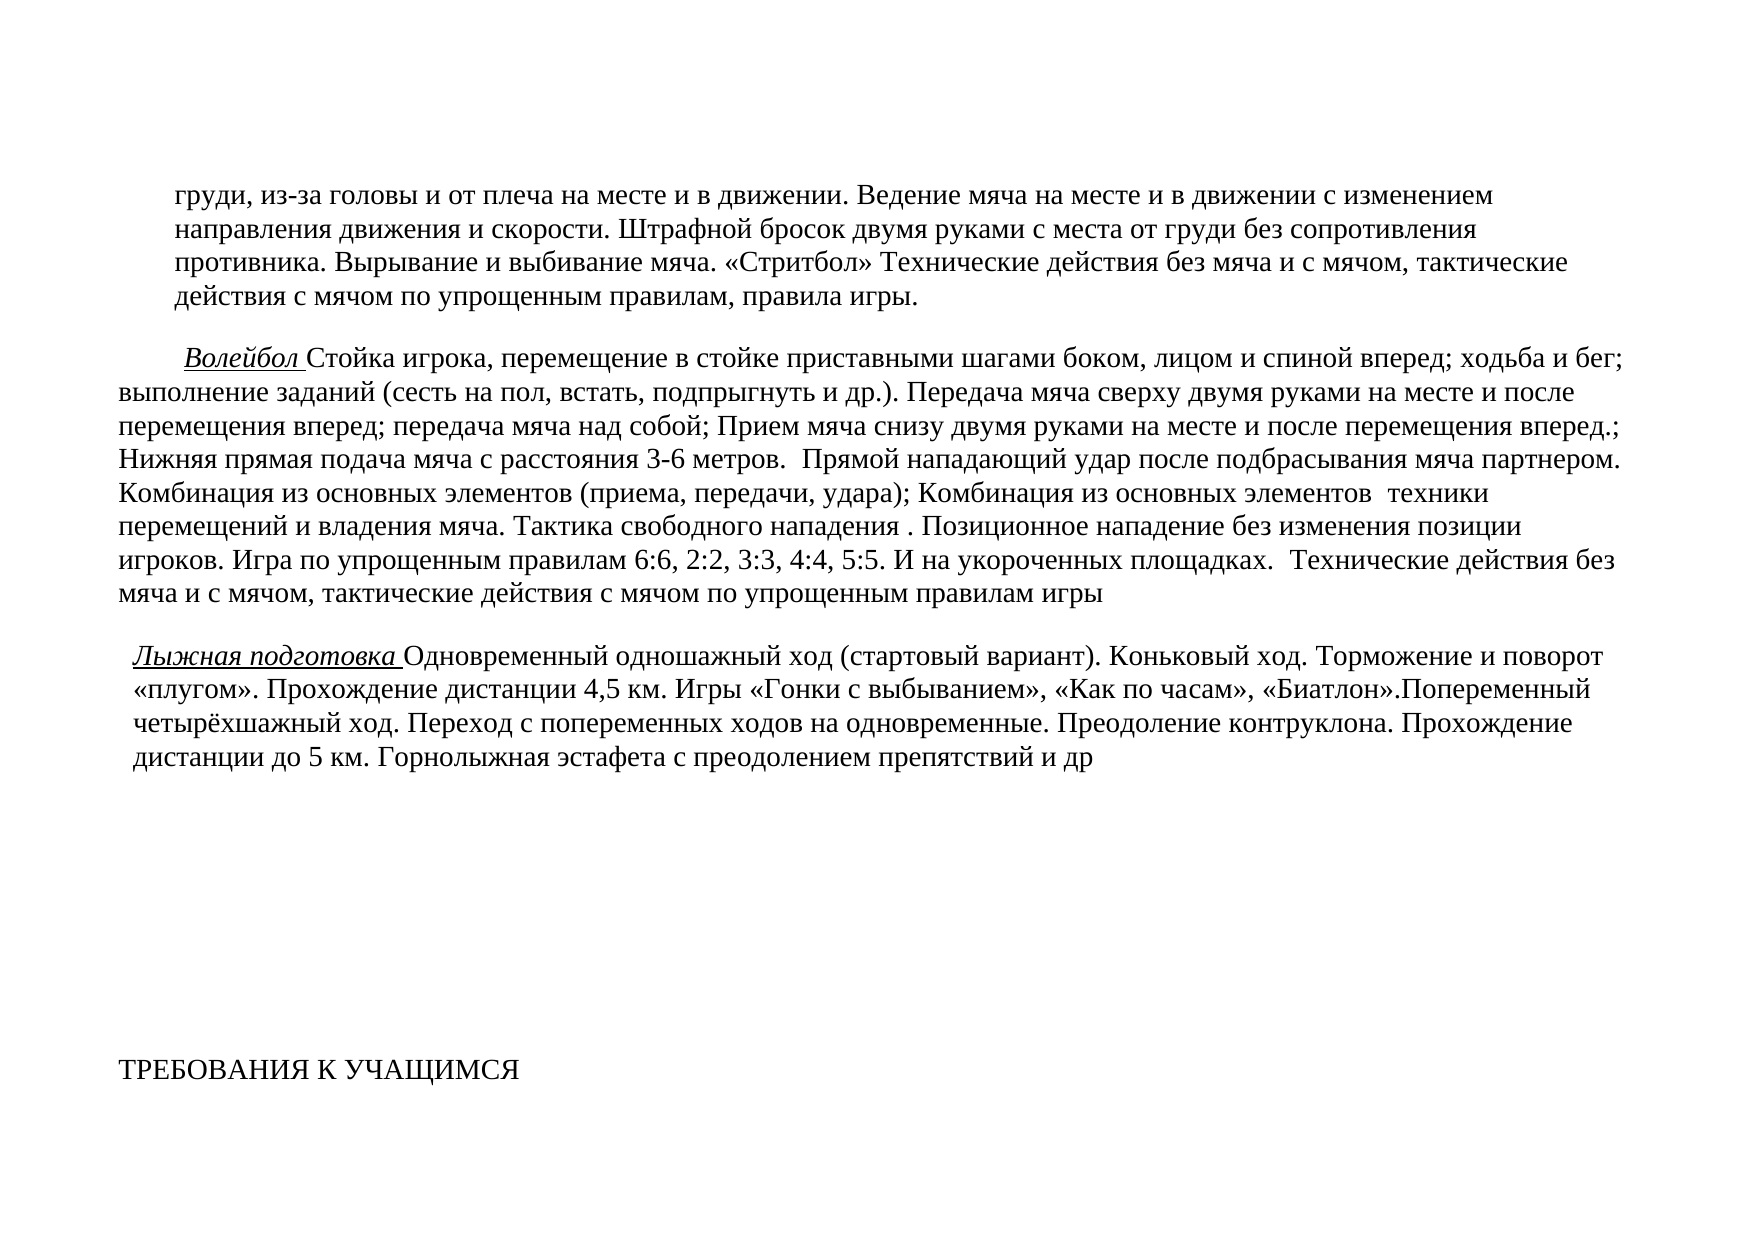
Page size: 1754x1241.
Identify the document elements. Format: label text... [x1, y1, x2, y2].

text Волейбол Стойка игрока, перемещение в стойке приставными шагами боком, лицом и спиной вперед; ходьба и бег; выполнение заданий (сесть на пол, встать, подпрыгнуть и др.). Передача мяча сверху двумя руками на месте и после перемещения вперед; передача мяча над собой; Прием мяча снизу двумя руками на месте и после перемещения вперед.; Нижняя прямая подача мяча с расстояния 3-6 метров. Прямой нападающий удар после подбрасывания мяча партнером. Комбинация из основных элементов (приема, передачи, удара); Комбинация из основных элементов техники перемещений и владения мяча. Тактика свободного нападения . Позиционное нападение без изменения позиции игроков. Игра по упрощенным правилам 6:6, 2:2, 3:3, 4:4, 5:5. И на укороченных площадках. Технические действия без мяча и с мячом, тактические действия с мячом по упрощенным правилам игры [118, 341, 1636, 609]
text ТРЕБОВАНИЯ К УЧАЩИМСЯ [118, 1052, 1636, 1086]
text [174, 177, 1636, 311]
text Лыжная подготовка Одновременный одношажный ход (стартовый вариант). Коньковый ход. Торможение и поворот «плугом». Прохождение дистанции 4,5 км. Игры «Гонки с выбыванием», «Как по часам», «Биатлон».Попеременный четырёхшажный ход. Переход с попеременных ходов на одновременные. Преодоление контруклона. Прохождение дистанции до 5 км. Горнолыжная эстафета с преодолением препятствий и др [1093, 638, 1636, 772]
